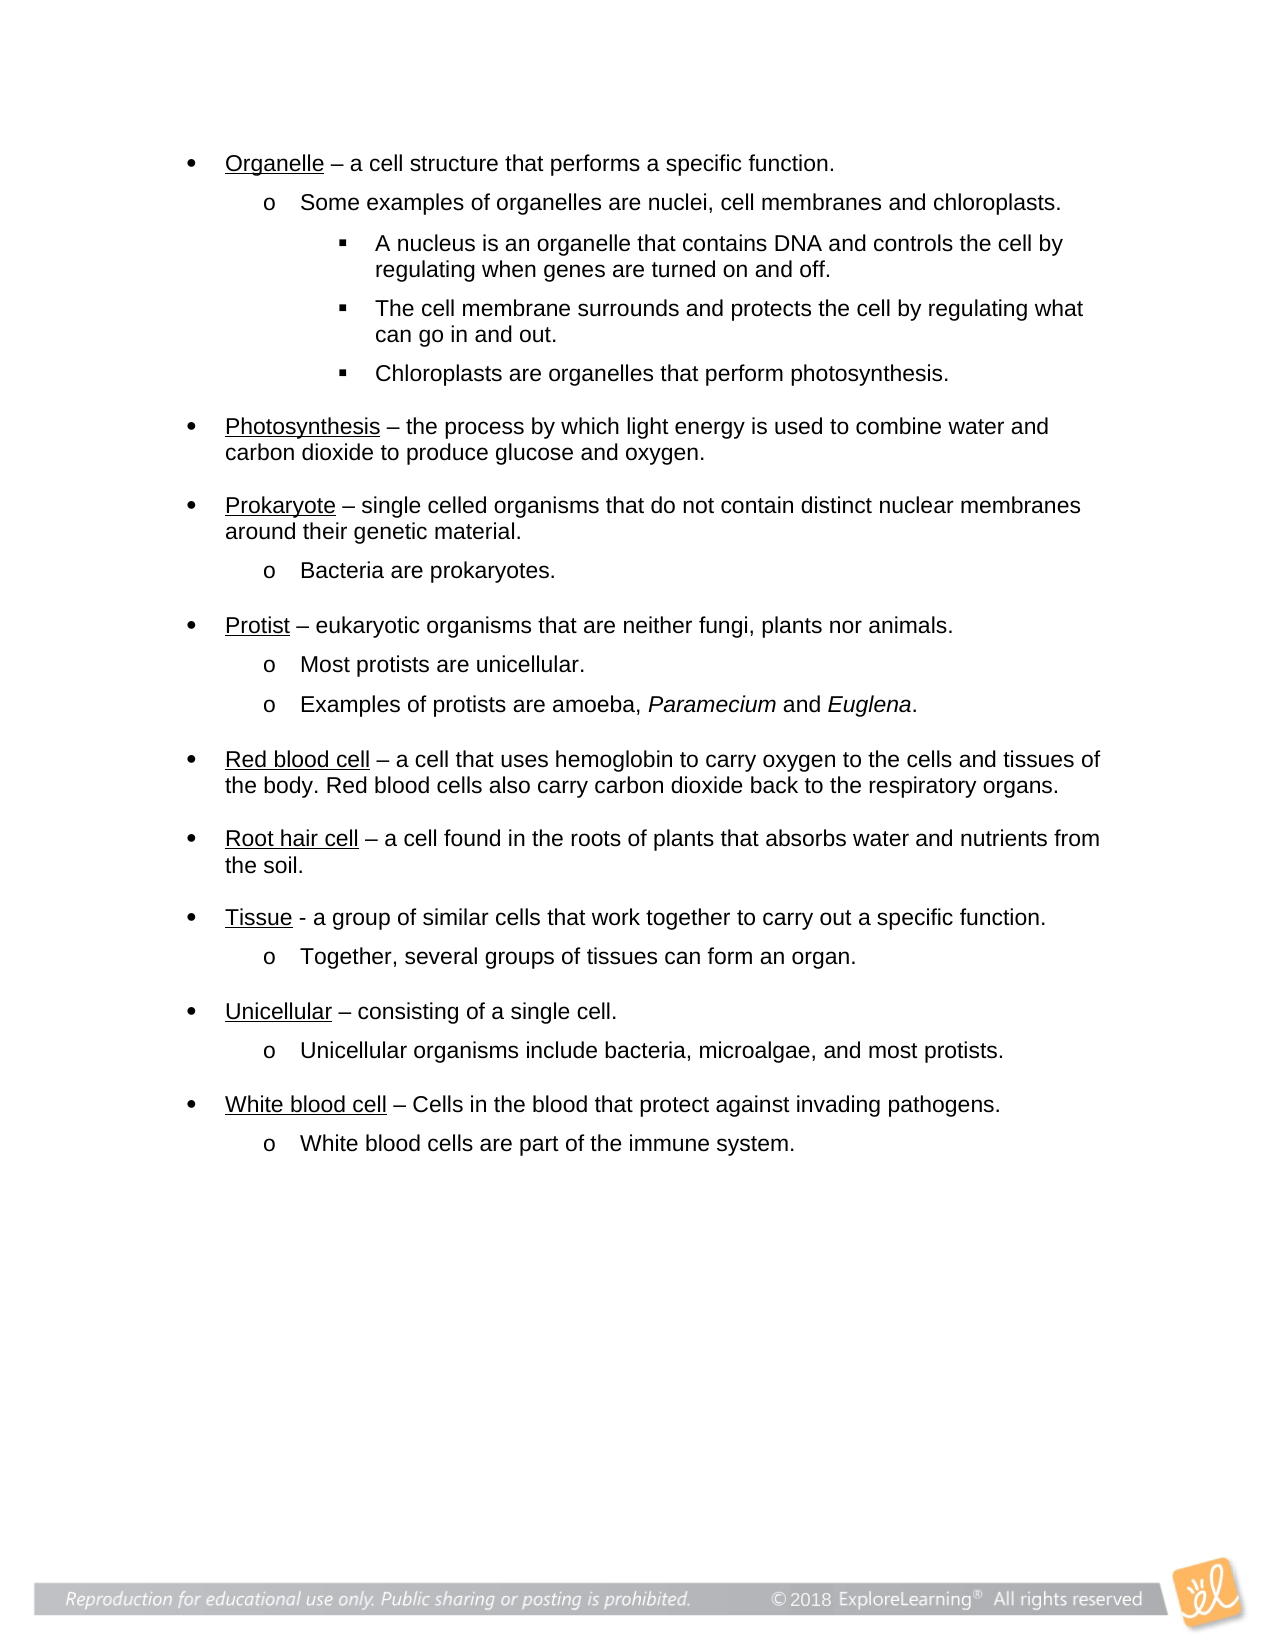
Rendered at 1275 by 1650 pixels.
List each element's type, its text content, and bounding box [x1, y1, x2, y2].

list Some examples of organelles are nuclei, cell membranes and chloroplasts. [262, 189, 1125, 217]
list Unicellular – consisting of a single cell. [187, 998, 1125, 1024]
list Tissue - a group of similar cells that work together to carry out a specific function. [187, 904, 1125, 931]
list Red blood cell – a cell that uses hemoglobin to carry oxygen to the cells and tissues of the body. Red blood cells also carry carbon dioxide back to the respiratory organs. [187, 746, 1125, 799]
list Root hair cell – a cell found in the roots of plants that absorbs water and nutrients from the soil. [187, 825, 1125, 878]
list Unicellular organisms include bacteria, microalgae, and most protists. [262, 1037, 1125, 1065]
list Protist – eukaryotic organisms that are neither fungi, plants nor animals. [187, 612, 1125, 638]
list Chloroplasts are organelles that perform photosynthesis. [337, 360, 1125, 386]
list White blood cell – Cells in the blood that protect against invading pathogens. [187, 1091, 1125, 1118]
list Photosynthesis – the process by which light energy is used to combine water and carbon dioxide to produce glucose and oxygen. [187, 413, 1125, 466]
picture [0, 1542, 1275, 1650]
list Prokaryote – single celled organisms that do not contain distinct nuclear membranes around their genetic material. [187, 492, 1125, 544]
list The cell membrane surrounds and protects the cell by regulating what can go in and out. [337, 295, 1125, 348]
list Bacteria are prokaryotes. [262, 557, 1125, 585]
list Most protists are unicellular. [262, 651, 1125, 679]
list White blood cells are part of the immune system. [262, 1130, 1125, 1158]
list A nucleus is an organelle that contains DNA and controls the cell by regulating when genes are turned on and off. [337, 230, 1125, 282]
list Together, several groups of tissues can form an organ. [262, 943, 1125, 971]
list Examples of protists are amoeba, Paramecium and Euglena. [262, 691, 1125, 720]
list Organelle – a cell structure that performs a specific function. [187, 150, 1125, 176]
